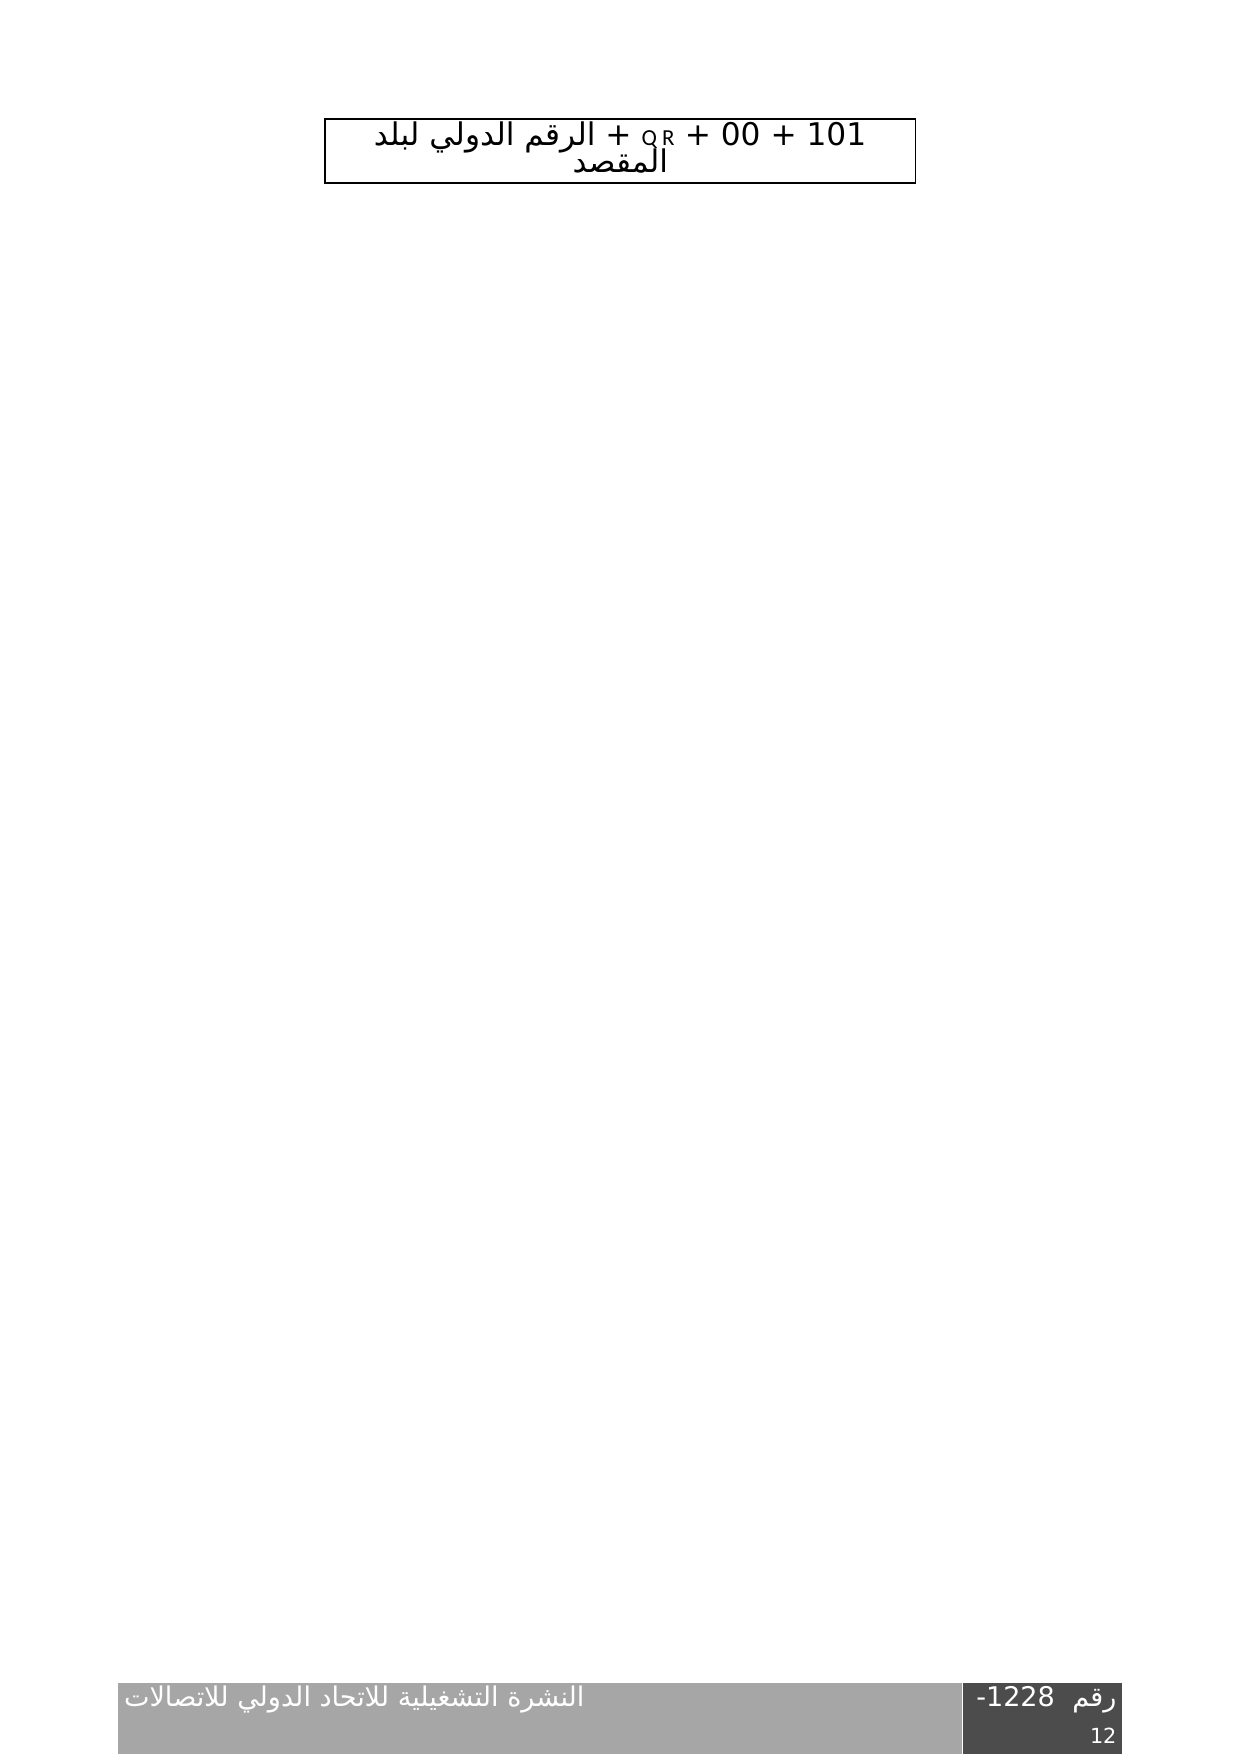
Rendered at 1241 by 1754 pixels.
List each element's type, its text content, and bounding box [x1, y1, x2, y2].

table_header 101 + 00 + Q R + الرقم الدولي لبلد المقصد [326, 120, 915, 182]
